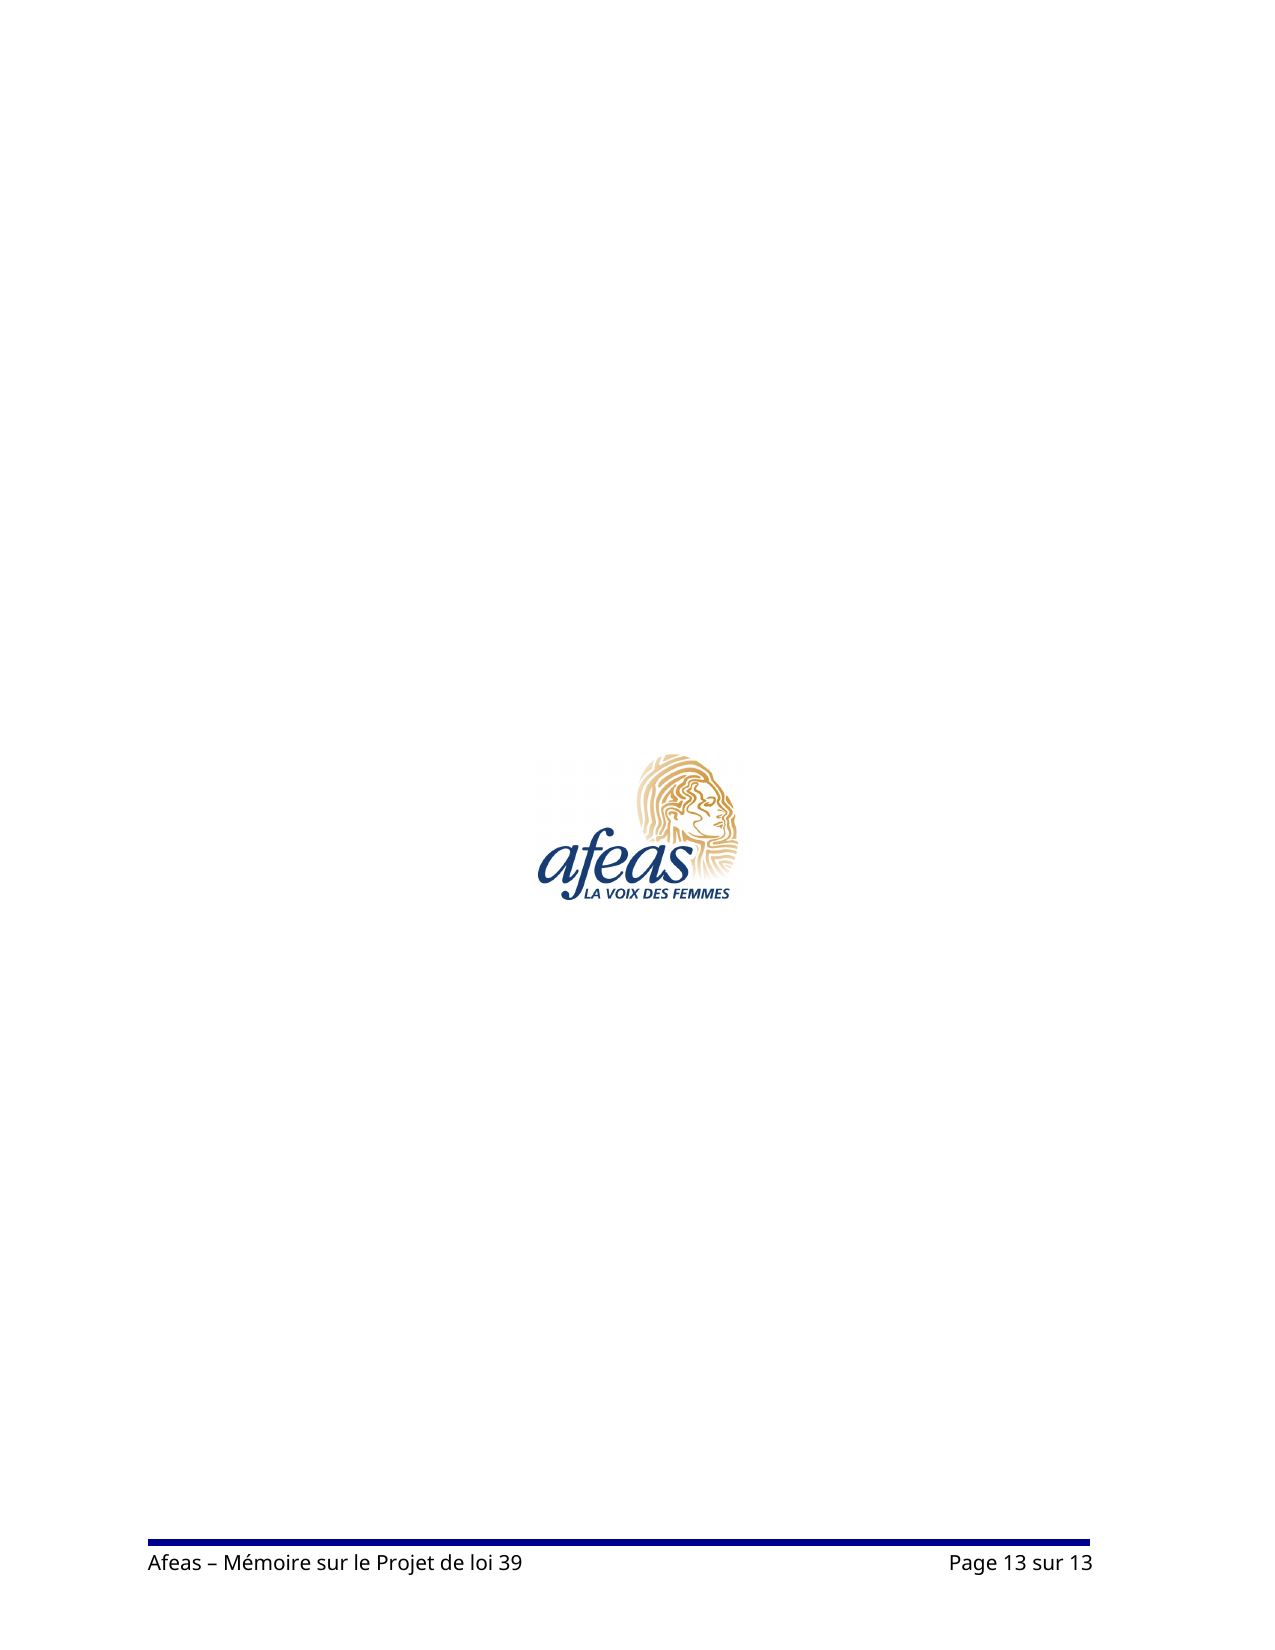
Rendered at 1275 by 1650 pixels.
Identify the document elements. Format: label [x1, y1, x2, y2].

picture [531, 753, 744, 902]
